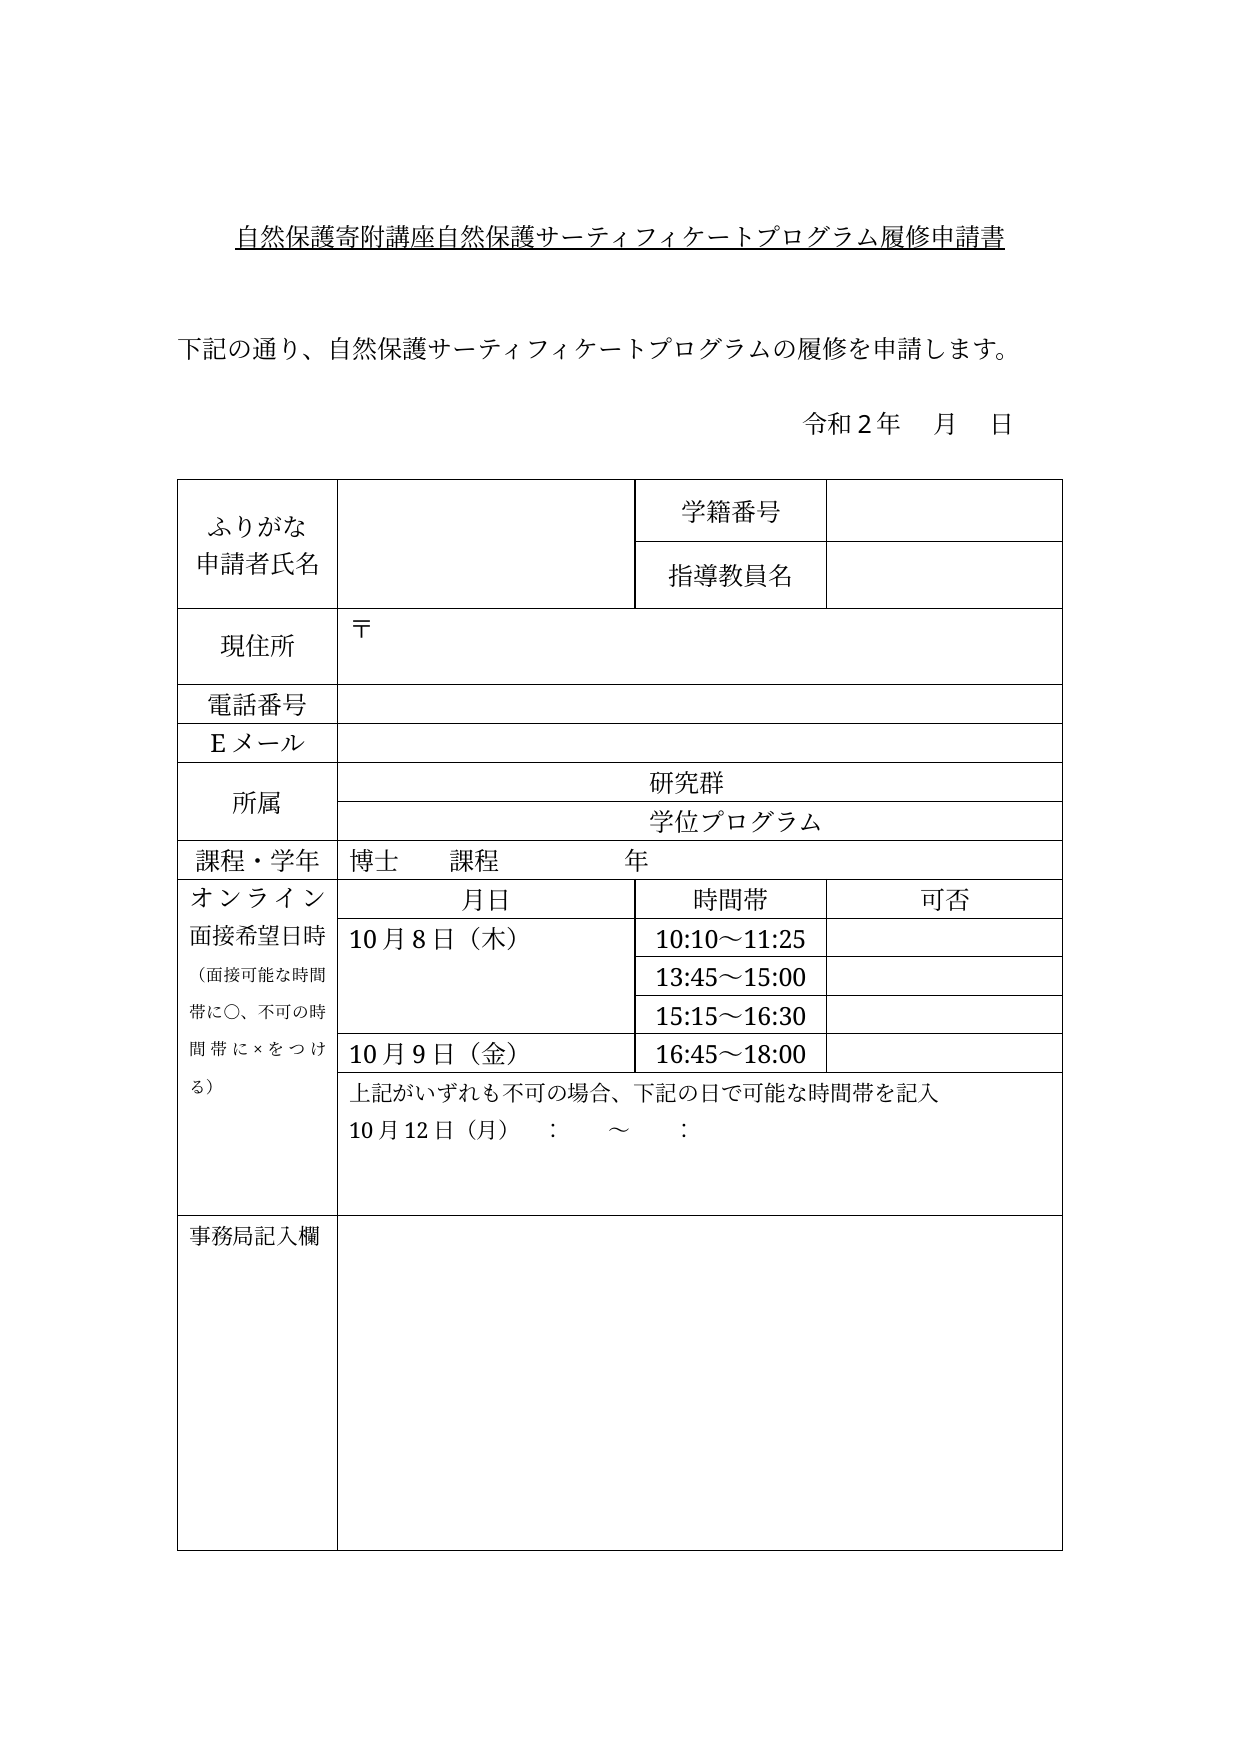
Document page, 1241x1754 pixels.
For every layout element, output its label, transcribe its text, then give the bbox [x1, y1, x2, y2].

table_cell [827, 1034, 1062, 1072]
table_header [338, 480, 634, 608]
text 自然保護寄附講座自然保護サーティフィケートプログラム履修申請書 [177, 217, 1063, 254]
table_cell 10月9日（金） [338, 1034, 634, 1072]
table_cell 現住所 [178, 609, 337, 684]
table_cell 上記がいずれも不可の場合、下記の日で可能な時間帯を記入 10月12日（月） ： ～ ： [338, 1073, 1062, 1215]
table_cell 研究群 [338, 763, 1062, 801]
table_header [827, 480, 1062, 541]
table_cell 10月8日（木） [338, 919, 634, 1033]
table_cell 指導教員名 [636, 542, 826, 608]
table_cell 学位プログラム [338, 802, 1062, 840]
table_cell [338, 724, 1062, 762]
text 下記の通り、自然保護サーティフィケートプログラムの履修を申請します。 [177, 329, 1063, 367]
table_header ふりがな 申請者氏名 [178, 480, 337, 608]
table_cell [827, 542, 1062, 608]
table_header 学籍番号 [636, 480, 826, 541]
table_cell 〒 [338, 609, 1062, 684]
table_cell 16:45～18:00 [636, 1034, 826, 1072]
table_cell 課程・学年 [178, 841, 337, 879]
table_cell Eメール [178, 724, 337, 762]
table_cell [338, 1216, 1062, 1550]
table_cell 時間帯 [636, 880, 826, 917]
table_cell 15:15～16:30 [636, 996, 826, 1033]
text 令和2年 月 日 [677, 404, 1063, 442]
table_cell 10:10～11:25 [636, 919, 826, 956]
table_cell オンライン面接希望日時 （面接可能な時間帯に〇、不可の時間帯に×をつける） [178, 880, 337, 1215]
table_cell [827, 996, 1062, 1033]
table_cell [827, 957, 1062, 994]
table_cell [338, 685, 1062, 723]
table_cell 月日 [338, 880, 634, 917]
table_cell 所属 [178, 763, 337, 840]
table_cell 13:45～15:00 [636, 957, 826, 994]
table_cell 可否 [827, 880, 1062, 917]
table_cell 事務局記入欄 [178, 1216, 337, 1550]
table_cell 博士 課程 年 [338, 841, 1062, 879]
table_cell 電話番号 [178, 685, 337, 723]
table_cell [827, 919, 1062, 956]
